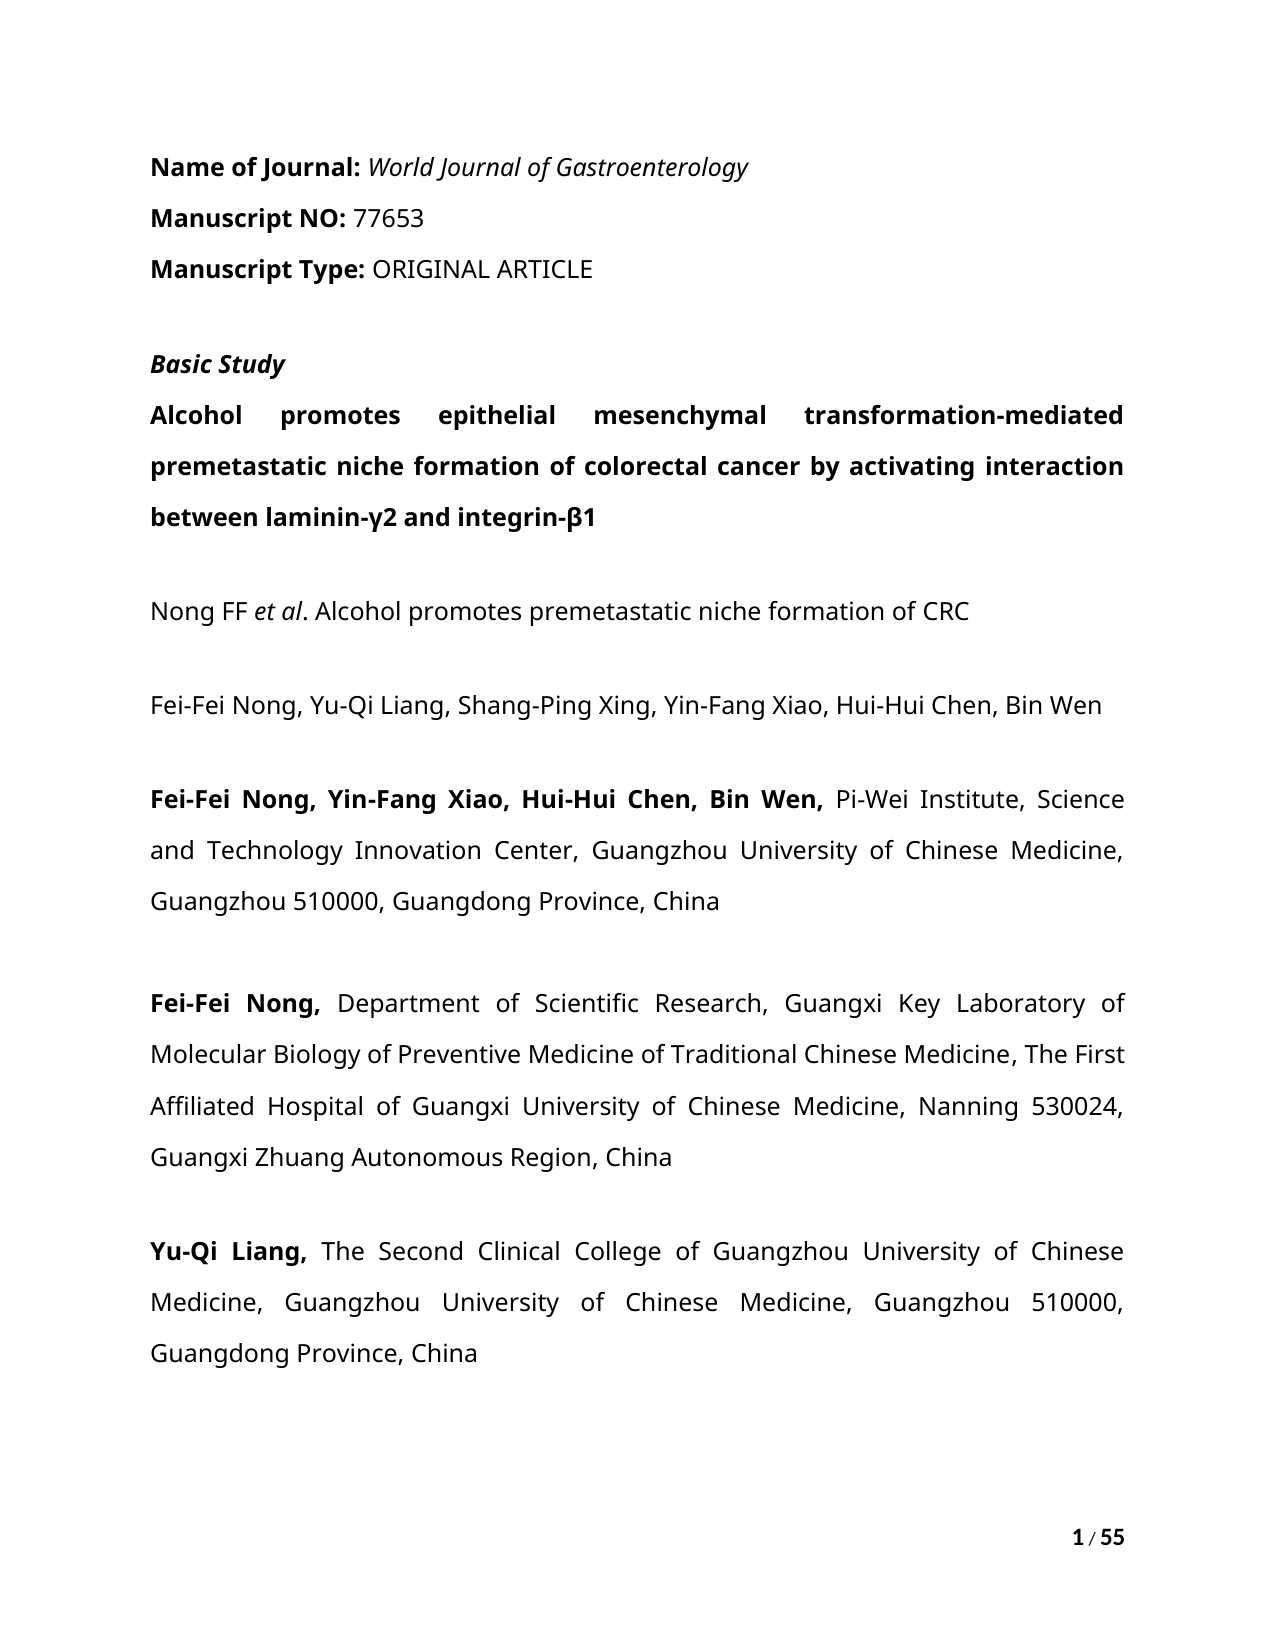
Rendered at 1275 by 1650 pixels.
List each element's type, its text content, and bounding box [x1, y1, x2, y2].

text Fei-Fei Nong, Department of Scientific Research, Guangxi Key Laboratory of Molecular Biology of Preventive Medicine of Traditional Chinese Medicine, The First Affiliated Hospital of Guangxi University of Chinese Medicine, Nanning 530024, Guangxi Zhuang Autonomous Region, China [150, 986, 1125, 1173]
text Alcohol promotes epithelial mesenchymal transformation-mediated premetastatic niche formation of colorectal cancer by activating interaction between laminin-γ2 and integrin-β1 [150, 397, 1125, 533]
text Manuscript NO: 77653 [150, 201, 1125, 235]
text Nong FF et al. Alcohol promotes premetastatic niche formation of CRC [150, 593, 1125, 628]
text Fei-Fei Nong, Yin-Fang Xiao, Hui-Hui Chen, Bin Wen, Pi-Wei Institute, Science and Technology Innovation Center, Guangzhou University of Chinese Medicine, Guangzhou 510000, Guangdong Province, China [150, 782, 1125, 918]
text Fei-Fei Nong, Yu-Qi Liang, Shang-Ping Xing, Yin-Fang Xiao, Hui-Hui Chen, Bin Wen [150, 688, 1125, 722]
text Name of Journal: World Journal of Gastroenterology [150, 150, 1125, 184]
text Manuscript Type: ORIGINAL ARTICLE [150, 252, 1125, 286]
text Yu-Qi Liang, The Second Clinical College of Guangzhou University of Chinese Medicine, Guangzhou University of Chinese Medicine, Guangzhou 510000, Guangdong Province, China [150, 1233, 1125, 1369]
text Basic Study [150, 346, 1125, 380]
